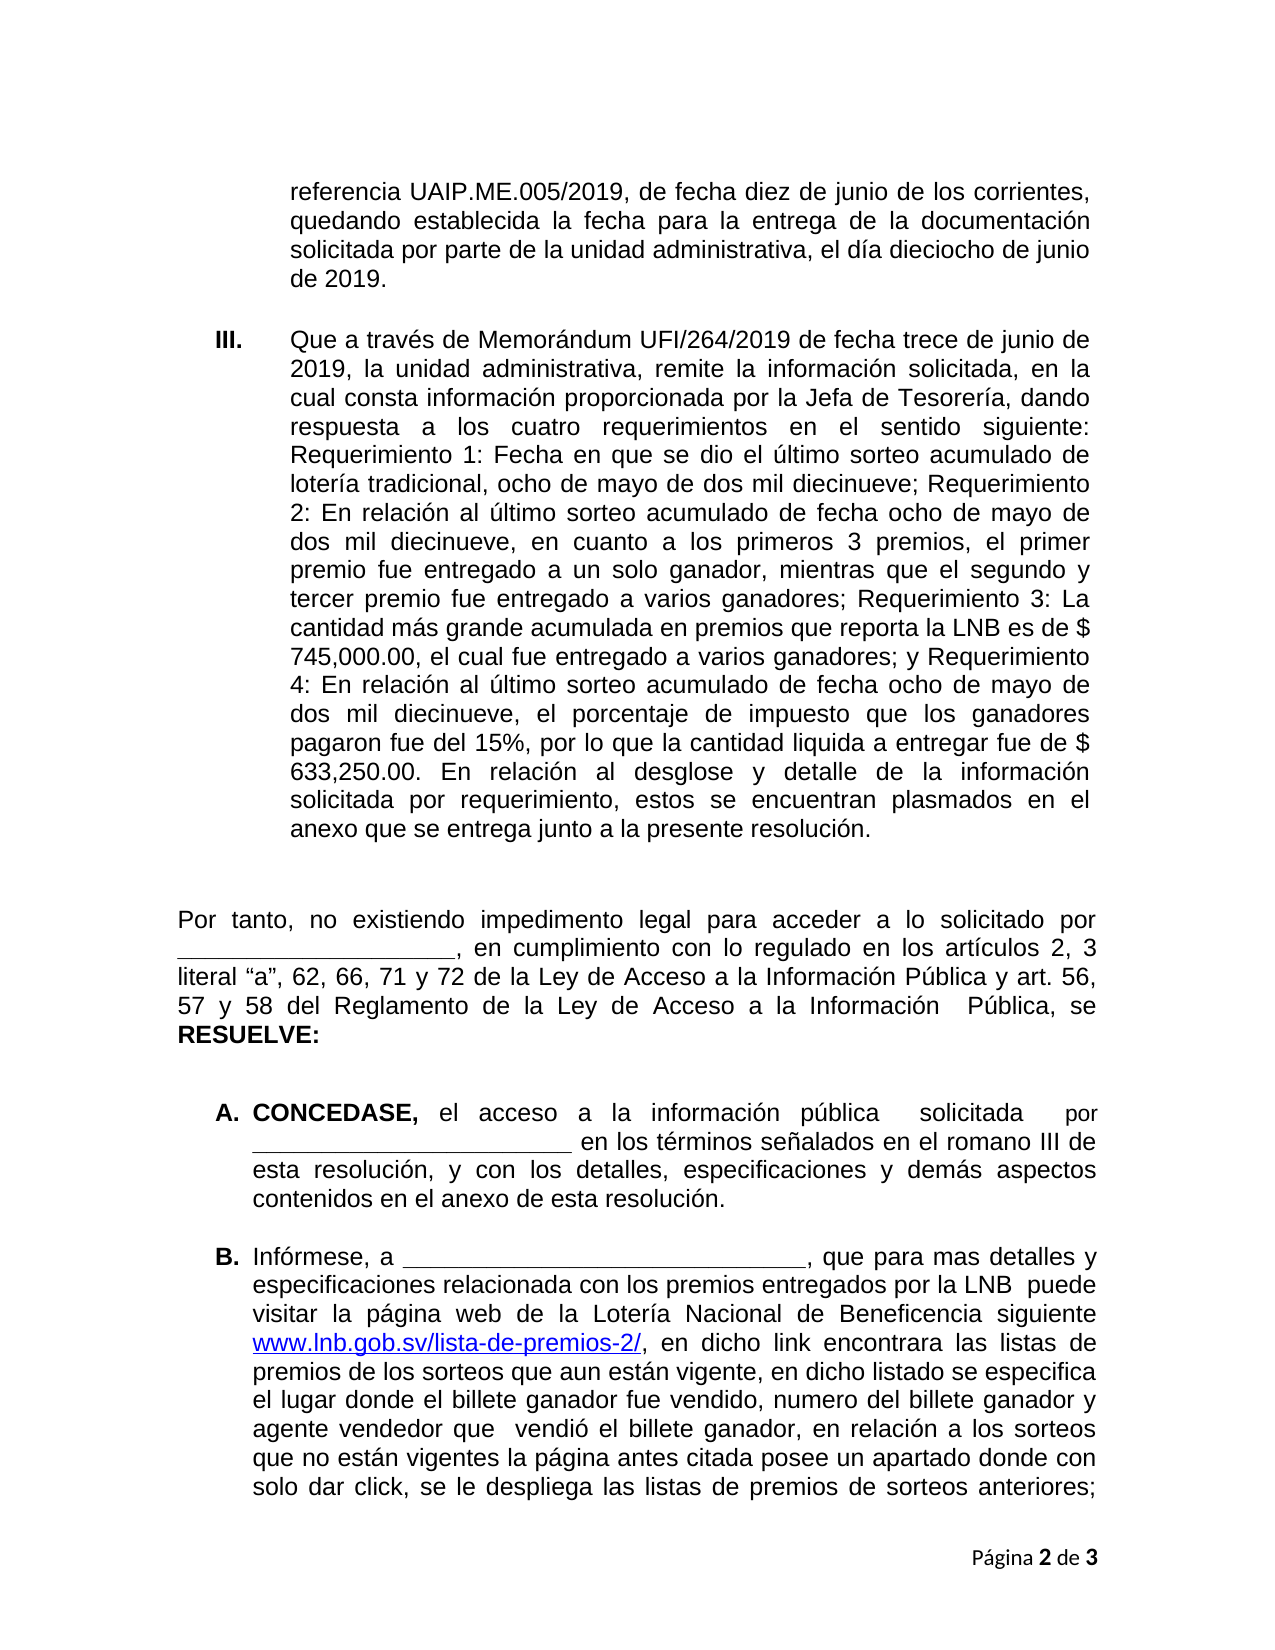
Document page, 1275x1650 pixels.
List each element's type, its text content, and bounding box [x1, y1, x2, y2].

list CONCEDASE, el acceso a la información pública solicitada por _______________________ en los términos señalados en el romano III de esta resolución, y con los detalles, especificaciones y demás aspectos contenidos en el anexo de esta resolución. [215, 1098, 1098, 1213]
list Que a través de Memorándum UFI/264/2019 de fecha trece de junio de 2019, la unidad administrativa, remite la información solicitada, en la cual consta información proporcionada por la Jefa de Tesorería, dando respuesta a los cuatro requerimientos en el sentido siguiente: Requerimiento 1: Fecha en que se dio el último sorteo acumulado de lotería tradicional, ocho de mayo de dos mil diecinueve; Requerimiento 2: En relación al último sorteo acumulado de fecha ocho de mayo de dos mil diecinueve, en cuanto a los primeros 3 premios, el primer premio fue entregado a un solo ganador, mientras que el segundo y tercer premio fue entregado a varios ganadores; Requerimiento 3: La cantidad más grande acumulada en premios que reporta la LNB es de $ 745,000.00, el cual fue entregado a varios ganadores; y Requerimiento 4: En relación al último sorteo acumulado de fecha ocho de mayo de dos mil diecinueve, el porcentaje de impuesto que los ganadores pagaron fue del 15%, por lo que la cantidad liquida a entregar fue de $ 633,250.00. En relación al desglose y detalle de la información solicitada por requerimiento, estos se encuentran plasmados en el anexo que se entrega junto a la presente resolución. [215, 325, 1091, 843]
text Por tanto, no existiendo impedimento legal para acceder a lo solicitado por ____________________, en cumplimiento con lo regulado en los artículos 2, 3 literal “a”, 62, 66, 71 y 72 de la Ley de Acceso a la Información Pública y art. 56, 57 y 58 del Reglamento de la Ley de Acceso a la Información Pública, se RESUELVE: [177, 904, 1098, 1048]
